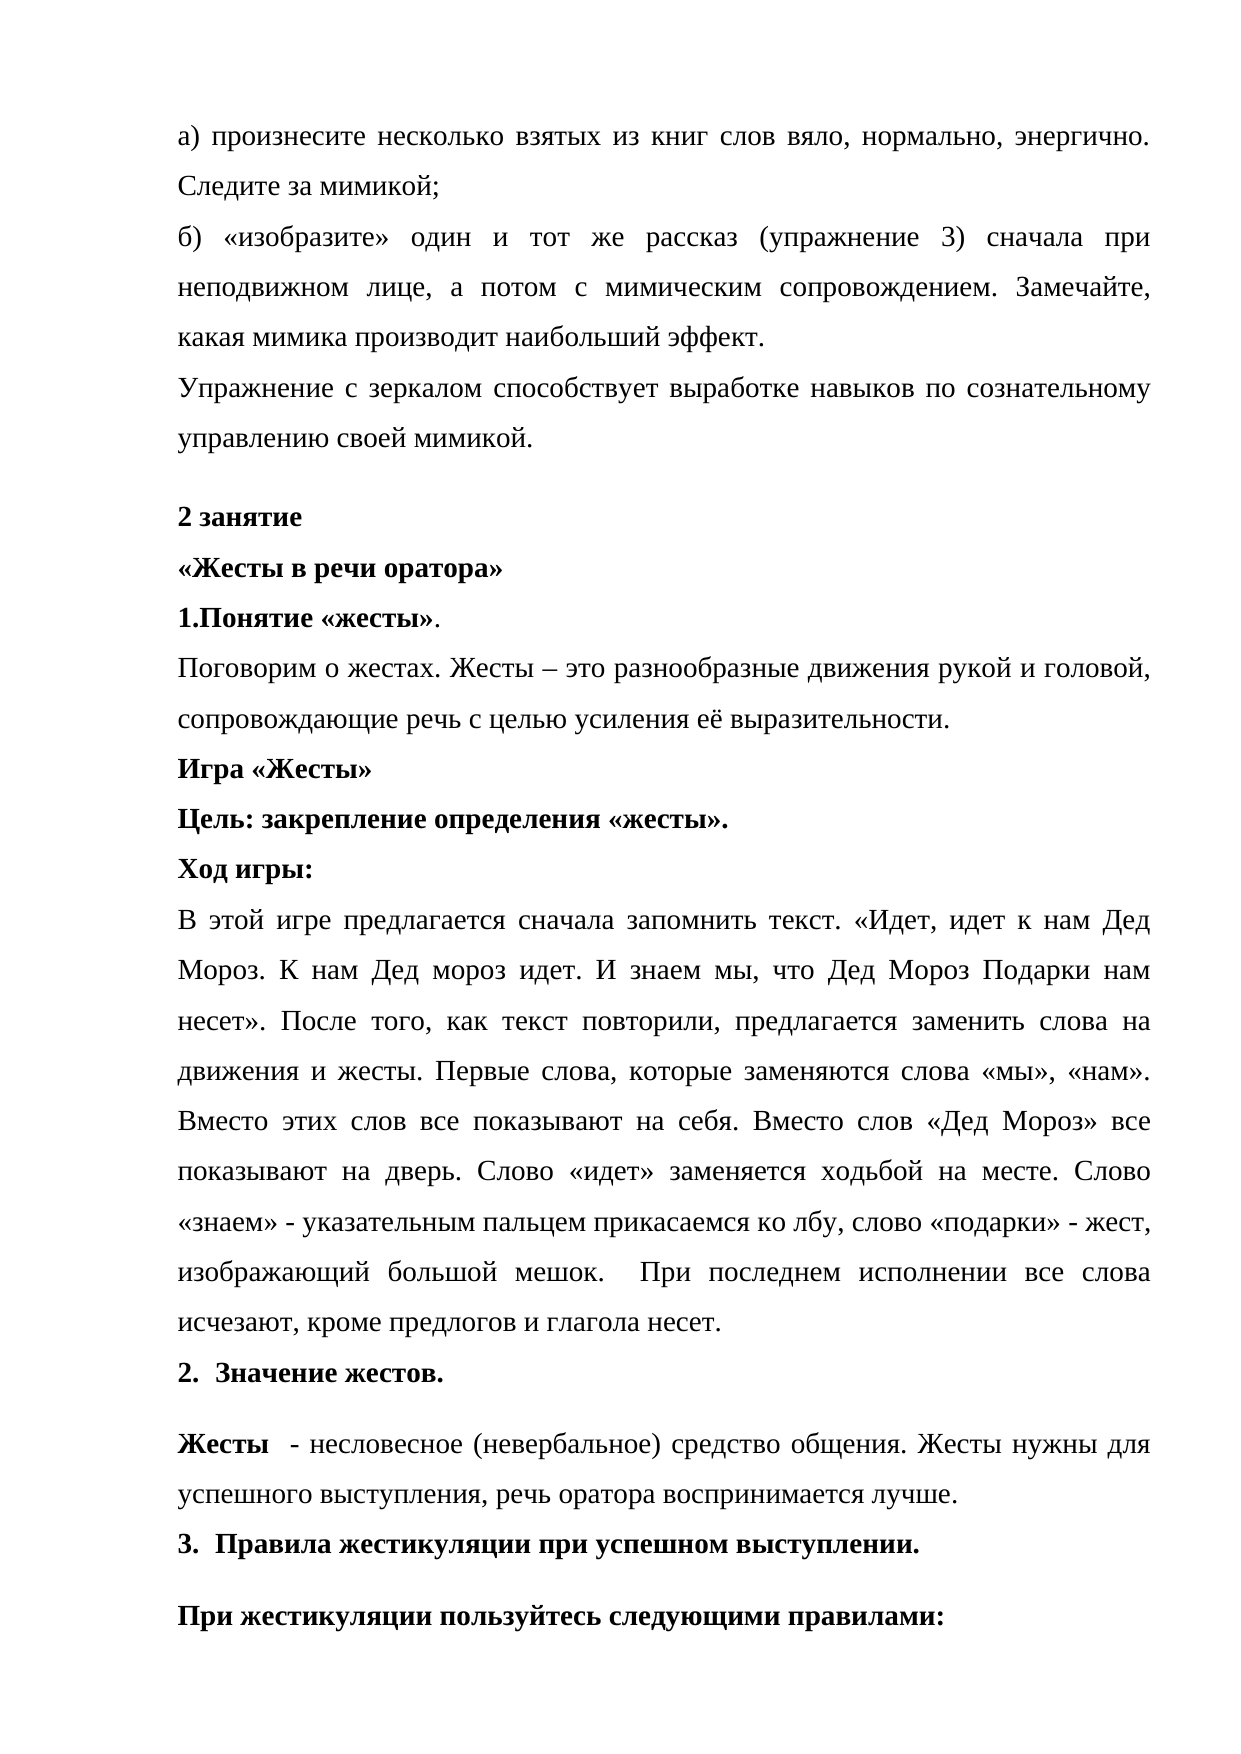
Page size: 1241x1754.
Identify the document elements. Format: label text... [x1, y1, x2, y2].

text Цель: закрепление определения «жесты». [177, 801, 1152, 835]
text 1.Понятие «жесты». [177, 600, 1152, 634]
list Правила жестикуляции при успешном выступлении. [177, 1527, 1152, 1560]
text «Жесты в речи оратора» [177, 550, 1152, 583]
text В этой игре предлагается сначала запомнить текст. «Идет, идет к нам Дед Мороз. К нам Дед мороз идет. И знаем мы, что Дед Мороз Подарки нам несет». После того, как текст повторили, предлагается заменить слова на движения и жесты. Первые слова, которые заменяются слова «мы», «нам». Вместо этих слов все показывают на себя. Вместо слов «Дед Мороз» все показывают на дверь. Слово «идет» заменяется ходьбой на месте. Слово «знаем» - указательным пальцем прикасаемся ко лбу, слово «подарки» - жест, изображающий большой мешок. При последнем исполнении все слова исчезают, кроме предлогов и глагола несет. [177, 902, 1152, 1338]
list Значение жестов. [177, 1355, 1152, 1388]
text Игра «Жесты» [177, 751, 1152, 784]
text 2 занятие [177, 499, 1152, 533]
text Ход игры: [177, 852, 1152, 885]
text а) произнесите несколько взятых из книг слов вяло, нормально, энергично. Следите за мимикой; [177, 118, 1152, 202]
text б) «изобразите» один и тот же рассказ (упражнение 3) сначала при неподвижном лице, а потом с мимическим сопровождением. Замечайте, какая мимика производит наибольший эффект. [177, 219, 1152, 353]
text Жесты - несловесное (невербальное) средство общения. Жесты нужны для успешного выступления, речь оратора воспринимается лучше. [177, 1426, 1152, 1510]
text Поговорим о жестах. Жесты – это разнообразные движения рукой и головой, сопровождающие речь с целью усиления её выразительности. [177, 650, 1152, 734]
text При жестикуляции пользуйтесь следующими правилами: [177, 1598, 1152, 1631]
text Упражнение с зеркалом способствует выработке навыков по сознательному управлению своей мимикой. [177, 370, 1152, 453]
